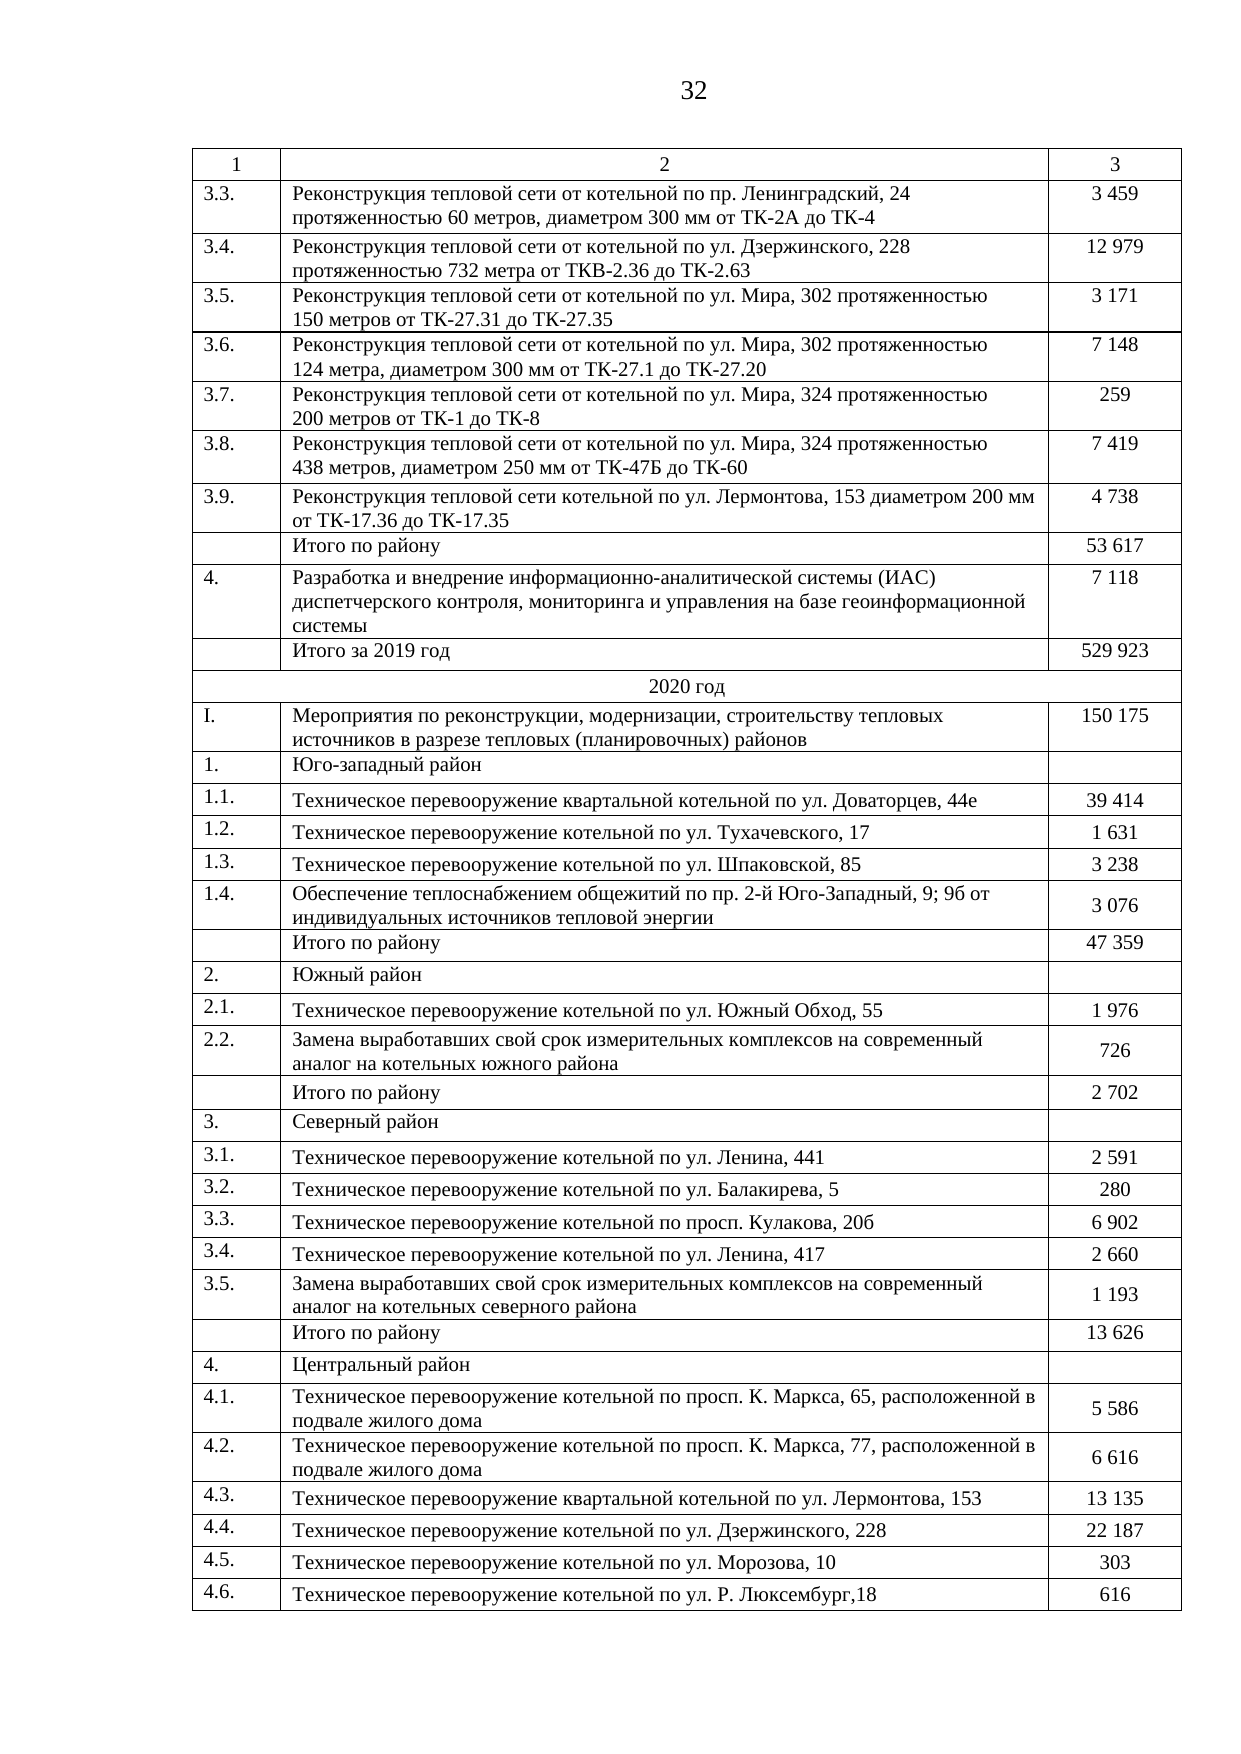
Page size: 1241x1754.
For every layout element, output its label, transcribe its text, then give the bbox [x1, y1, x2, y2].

table_cell 4.5. [193, 1547, 280, 1578]
table_cell 7 118 [1049, 565, 1181, 637]
table_cell Южный район [281, 962, 1048, 993]
table_cell [193, 1320, 280, 1351]
table_cell Реконструкция тепловой сети от котельной по пр. Ленинградский, 24 протяженностью 60 метров, диаметром 300 мм от ТК-2А до ТК-4 [281, 181, 1048, 233]
table_cell [1049, 752, 1181, 783]
table_cell Обеспечение теплоснабжением общежитий по пр. 2-й Юго-Западный, 9; 9б от индивидуальных источников тепловой энергии [281, 881, 1048, 929]
table_cell 3.1. [193, 1142, 280, 1173]
table_cell 4.1. [193, 1384, 280, 1432]
table_header 1 [193, 149, 280, 180]
table_cell 1.2. [193, 816, 280, 847]
table_cell 2 702 [1049, 1076, 1181, 1108]
table_cell Итого по району [281, 1076, 1048, 1108]
table_cell Разработка и внедрение информационно-аналитической системы (ИАС) диспетчерского контроля, мониторинга и управления на базе геоинформационной системы [281, 565, 1048, 637]
table_cell [1049, 1110, 1181, 1141]
table_cell Техническое перевооружение котельной по ул. Южный Обход, 55 [281, 994, 1048, 1025]
table_cell Техническое перевооружение котельной по просп. Кулакова, 20б [281, 1206, 1048, 1237]
table_cell 280 [1049, 1174, 1181, 1205]
table_cell Реконструкция тепловой сети от котельной по ул. Дзержинского, 228 протяженностью 732 метра от ТКВ-2.36 до ТК-2.63 [281, 234, 1048, 282]
table_cell 4 738 [1049, 484, 1181, 532]
table_cell Реконструкция тепловой сети от котельной по ул. Мира, 302 протяженностью 150 метров от ТК-27.31 до ТК-27.35 [281, 283, 1048, 331]
table_header 3 [1049, 149, 1181, 180]
table_cell 12 979 [1049, 234, 1181, 282]
table_cell Техническое перевооружение квартальной котельной по ул. Доваторцев, 44е [281, 784, 1048, 815]
table_cell 2020 год [193, 671, 1181, 702]
table_cell 2. [193, 962, 280, 993]
table_cell [1049, 1352, 1181, 1383]
table_cell 3.3. [193, 1206, 280, 1237]
table_cell [193, 930, 280, 961]
table_cell 13 135 [1049, 1482, 1181, 1513]
table_cell 47 359 [1049, 930, 1181, 961]
table_cell 4.3. [193, 1482, 280, 1513]
table_cell Техническое перевооружение котельной по ул. Тухачевского, 17 [281, 816, 1048, 847]
table_cell Юго-западный район [281, 752, 1048, 783]
table_cell 3 076 [1049, 881, 1181, 929]
table_header 2 [281, 149, 1048, 180]
table_cell 3. [193, 1110, 280, 1141]
table_cell Техническое перевооружение котельной по ул. Ленина, 441 [281, 1142, 1048, 1173]
table_cell 1 976 [1049, 994, 1181, 1025]
table_cell [193, 1076, 280, 1108]
table_cell 3 171 [1049, 283, 1181, 331]
table_cell 3.2. [193, 1174, 280, 1205]
table_cell Реконструкция тепловой сети от котельной по ул. Мира, 302 протяженностью 124 метра, диаметром 300 мм от ТК-27.1 до ТК-27.20 [281, 333, 1048, 381]
table_cell I. [193, 703, 280, 751]
table_cell Техническое перевооружение котельной по ул. Р. Люксембург,18 [281, 1579, 1048, 1610]
table_cell 3 459 [1049, 181, 1181, 233]
table_cell 1 193 [1049, 1270, 1181, 1318]
table_cell 53 617 [1049, 533, 1181, 564]
table_cell 2.1. [193, 994, 280, 1025]
table_cell 3 238 [1049, 849, 1181, 880]
table_cell 3.7. [193, 382, 280, 430]
table_cell 4. [193, 565, 280, 637]
table_cell 1.3. [193, 849, 280, 880]
table_cell 13 626 [1049, 1320, 1181, 1351]
table_cell [1049, 962, 1181, 993]
table_cell 1.4. [193, 881, 280, 929]
table_cell Итого по району [281, 1320, 1048, 1351]
table_cell Итого по району [281, 533, 1048, 564]
table_cell Техническое перевооружение котельной по ул. Ленина, 417 [281, 1238, 1048, 1269]
table_cell 7 148 [1049, 333, 1181, 381]
table_cell 303 [1049, 1547, 1181, 1578]
table_cell 5 586 [1049, 1384, 1181, 1432]
table_cell 726 [1049, 1026, 1181, 1074]
table_cell 1. [193, 752, 280, 783]
table_cell Замена выработавших свой срок измерительных комплексов на современный аналог на котельных южного района [281, 1026, 1048, 1074]
table_cell 2 660 [1049, 1238, 1181, 1269]
table_cell 3.4. [193, 1238, 280, 1269]
table_cell 22 187 [1049, 1515, 1181, 1546]
table_cell 3.8. [193, 431, 280, 483]
table_cell [193, 533, 280, 564]
table_cell Техническое перевооружение котельной по просп. К. Маркса, 77, расположенной в подвале жилого дома [281, 1433, 1048, 1481]
table_cell Техническое перевооружение котельной по просп. К. Маркса, 65, расположенной в подвале жилого дома [281, 1384, 1048, 1432]
table_cell 1 631 [1049, 816, 1181, 847]
table_cell 2 591 [1049, 1142, 1181, 1173]
table_cell 3.4. [193, 234, 280, 282]
table_cell Техническое перевооружение квартальной котельной по ул. Лермонтова, 153 [281, 1482, 1048, 1513]
table_cell 2.2. [193, 1026, 280, 1074]
table_cell 3.6. [193, 333, 280, 381]
table_cell 1.1. [193, 784, 280, 815]
table_cell Реконструкция тепловой сети от котельной по ул. Мира, 324 протяженностью 438 метров, диаметром 250 мм от ТК-47Б до ТК-60 [281, 431, 1048, 483]
table_cell 3.5. [193, 1270, 280, 1318]
table_cell 616 [1049, 1579, 1181, 1610]
table_cell 4.4. [193, 1515, 280, 1546]
table_cell 3.3. [193, 181, 280, 233]
table_cell Реконструкция тепловой сети котельной по ул. Лермонтова, 153 диаметром 200 мм от ТК-17.36 до ТК-17.35 [281, 484, 1048, 532]
table_cell Северный район [281, 1110, 1048, 1141]
table_cell Замена выработавших свой срок измерительных комплексов на современный аналог на котельных северного района [281, 1270, 1048, 1318]
table_cell 4.2. [193, 1433, 280, 1481]
table_cell Техническое перевооружение котельной по ул. Морозова, 10 [281, 1547, 1048, 1578]
table_cell 6 902 [1049, 1206, 1181, 1237]
table_cell Итого за 2019 год [281, 639, 1048, 669]
table_cell [193, 639, 280, 669]
table_cell Техническое перевооружение котельной по ул. Дзержинского, 228 [281, 1515, 1048, 1546]
table_cell 6 616 [1049, 1433, 1181, 1481]
table_cell Итого по району [281, 930, 1048, 961]
table_cell 259 [1049, 382, 1181, 430]
table_cell Техническое перевооружение котельной по ул. Шпаковской, 85 [281, 849, 1048, 880]
table_cell 4.6. [193, 1579, 280, 1610]
table_cell Техническое перевооружение котельной по ул. Балакирева, 5 [281, 1174, 1048, 1205]
table_cell Мероприятия по реконструкции, модернизации, строительству тепловых источников в разрезе тепловых (планировочных) районов [281, 703, 1048, 751]
table_cell Реконструкция тепловой сети от котельной по ул. Мира, 324 протяженностью 200 метров от ТК-1 до ТК-8 [281, 382, 1048, 430]
table_cell 4. [193, 1352, 280, 1383]
table_cell 3.5. [193, 283, 280, 331]
table_cell 150 175 [1049, 703, 1181, 751]
table_cell 529 923 [1049, 639, 1181, 669]
table_cell 39 414 [1049, 784, 1181, 815]
table_cell Центральный район [281, 1352, 1048, 1383]
table_cell 7 419 [1049, 431, 1181, 483]
table_cell 3.9. [193, 484, 280, 532]
